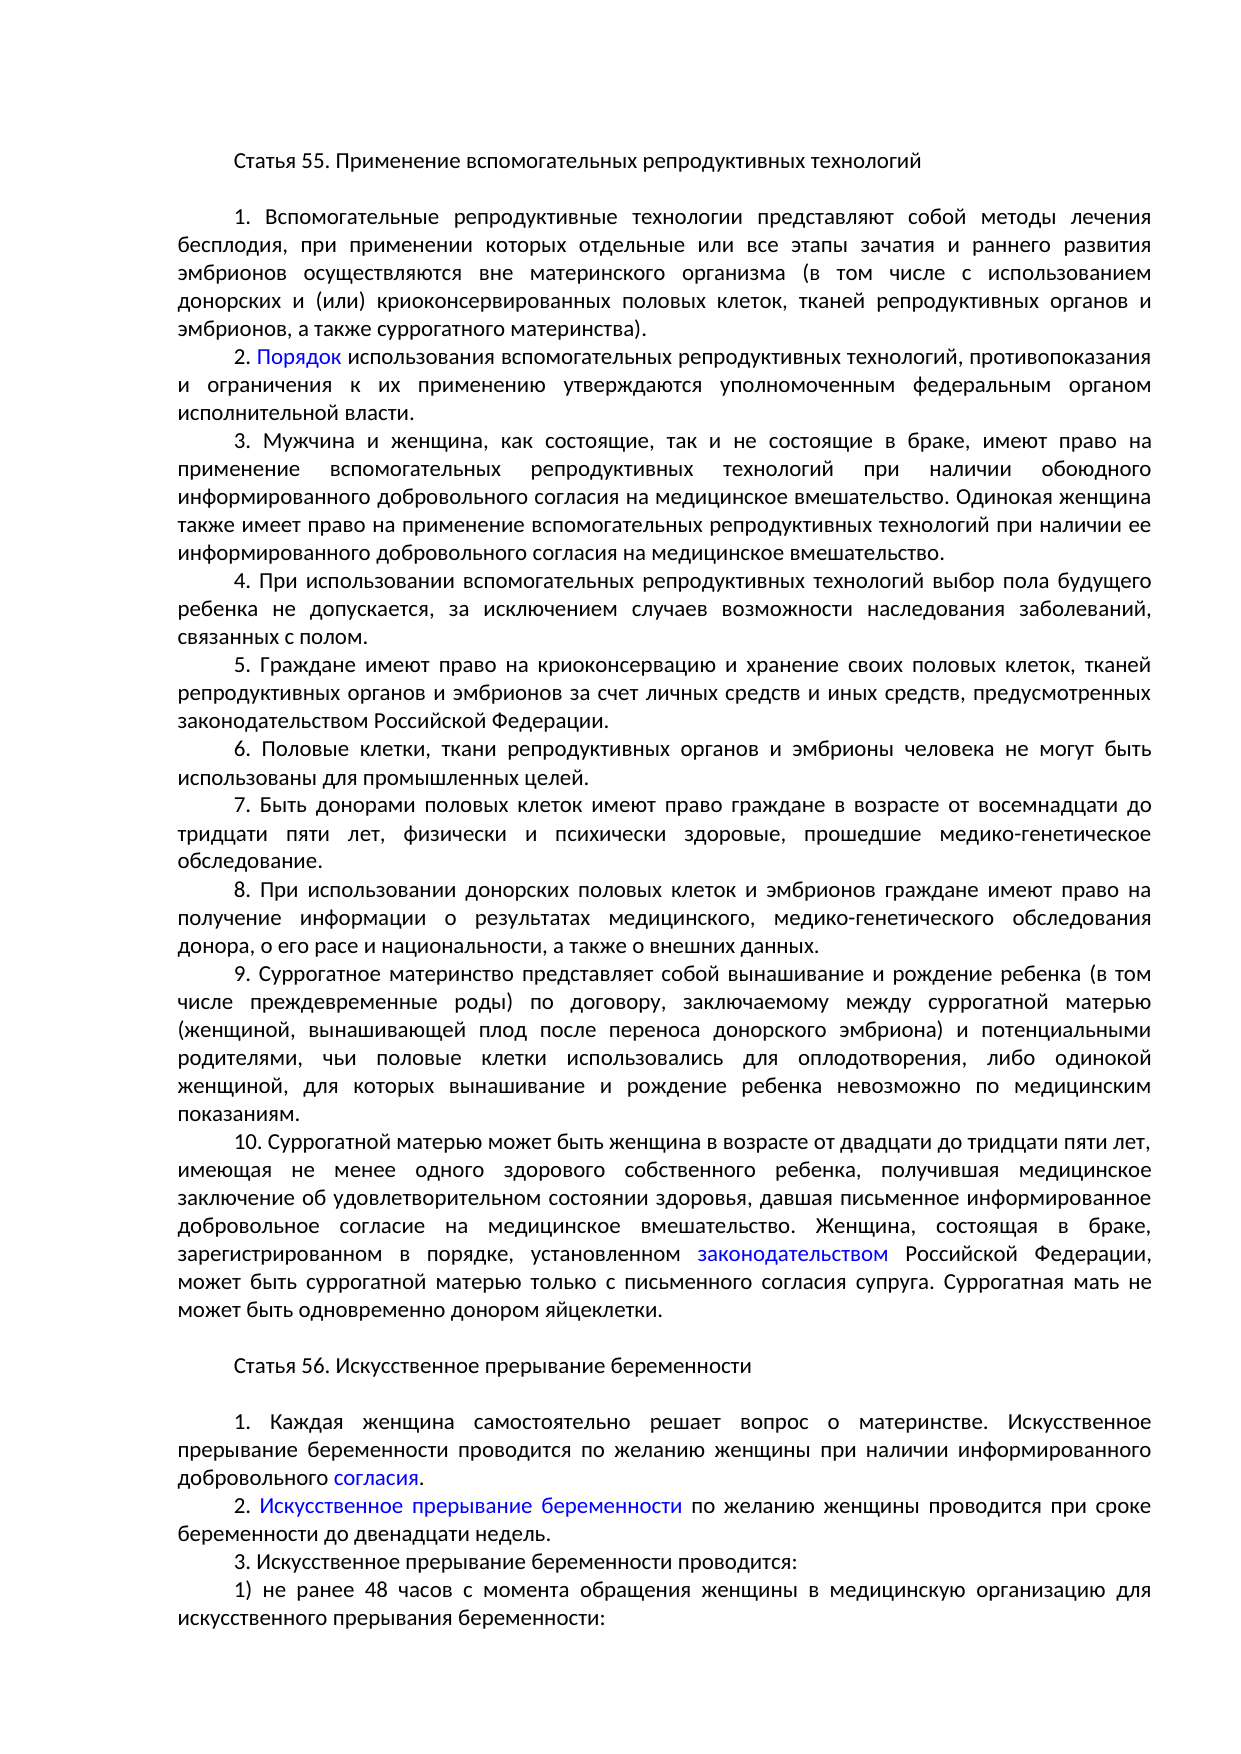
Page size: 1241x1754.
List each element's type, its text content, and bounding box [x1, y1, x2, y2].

text 4. При использовании вспомогательных репродуктивных технологий выбор пола будущего ребенка не допускается, за исключением случаев возможности наследования заболеваний, связанных с полом. [177, 566, 1152, 651]
text 8. При использовании донорских половых клеток и эмбрионов граждане имеют право на получение информации о результатах медицинского, медико-генетического обследования донора, о его расе и национальности, а также о внешних данных. [177, 875, 1152, 959]
text 3. Мужчина и женщина, как состоящие, так и не состоящие в браке, имеют право на применение вспомогательных репродуктивных технологий при наличии обоюдного информированного добровольного согласия на медицинское вмешательство. Одинокая женщина также имеет право на применение вспомогательных репродуктивных технологий при наличии ее информированного добровольного согласия на медицинское вмешательство. [177, 426, 1152, 566]
text 1. Каждая женщина самостоятельно решает вопрос о материнстве. Искусственное прерывание беременности проводится по желанию женщины при наличии информированного добровольного согласия. [177, 1407, 1152, 1491]
text 5. Граждане имеют право на криоконсервацию и хранение своих половых клеток, тканей репродуктивных органов и эмбрионов за счет личных средств и иных средств, предусмотренных законодательством Российской Федерации. [177, 651, 1152, 734]
text 7. Быть донорами половых клеток имеют право граждане в возрасте от восемнадцати до тридцати пяти лет, физически и психически здоровые, прошедшие медико-генетическое обследование. [177, 791, 1152, 875]
text 1. Вспомогательные репродуктивные технологии представляют собой методы лечения бесплодия, при применении которых отдельные или все этапы зачатия и раннего развития эмбрионов осуществляются вне материнского организма (в том числе с использованием донорских и (или) криоконсервированных половых клеток, тканей репродуктивных органов и эмбрионов, а также суррогатного материнства). [177, 202, 1152, 342]
text 1) не ранее 48 часов с момента обращения женщины в медицинскую организацию для искусственного прерывания беременности: [177, 1575, 1152, 1631]
text 2. Искусственное прерывание беременности по желанию женщины проводится при сроке беременности до двенадцати недель. [177, 1491, 1152, 1547]
text Статья 56. Искусственное прерывание беременности [177, 1351, 1152, 1379]
text 10. Суррогатной матерью может быть женщина в возрасте от двадцати до тридцати пяти лет, имеющая не менее одного здорового собственного ребенка, получившая медицинское заключение об удовлетворительном состоянии здоровья, давшая письменное информированное добровольное согласие на медицинское вмешательство. Женщина, состоящая в браке, зарегистрированном в порядке, установленном законодательством Российской Федерации, может быть суррогатной матерью только с письменного согласия супруга. Суррогатная мать не может быть одновременно донором яйцеклетки. [177, 1127, 1152, 1323]
text Статья 55. Применение вспомогательных репродуктивных технологий [177, 146, 1152, 174]
text 6. Половые клетки, ткани репродуктивных органов и эмбрионы человека не могут быть использованы для промышленных целей. [177, 734, 1152, 791]
text 2. Порядок использования вспомогательных репродуктивных технологий, противопоказания и ограничения к их применению утверждаются уполномоченным федеральным органом исполнительной власти. [177, 342, 1152, 426]
text 3. Искусственное прерывание беременности проводится: [177, 1547, 1152, 1575]
text 9. Суррогатное материнство представляет собой вынашивание и рождение ребенка (в том числе преждевременные роды) по договору, заключаемому между суррогатной матерью (женщиной, вынашивающей плод после переноса донорского эмбриона) и потенциальными родителями, чьи половые клетки использовались для оплодотворения, либо одинокой женщиной, для которых вынашивание и рождение ребенка невозможно по медицинским показаниям. [177, 959, 1152, 1127]
